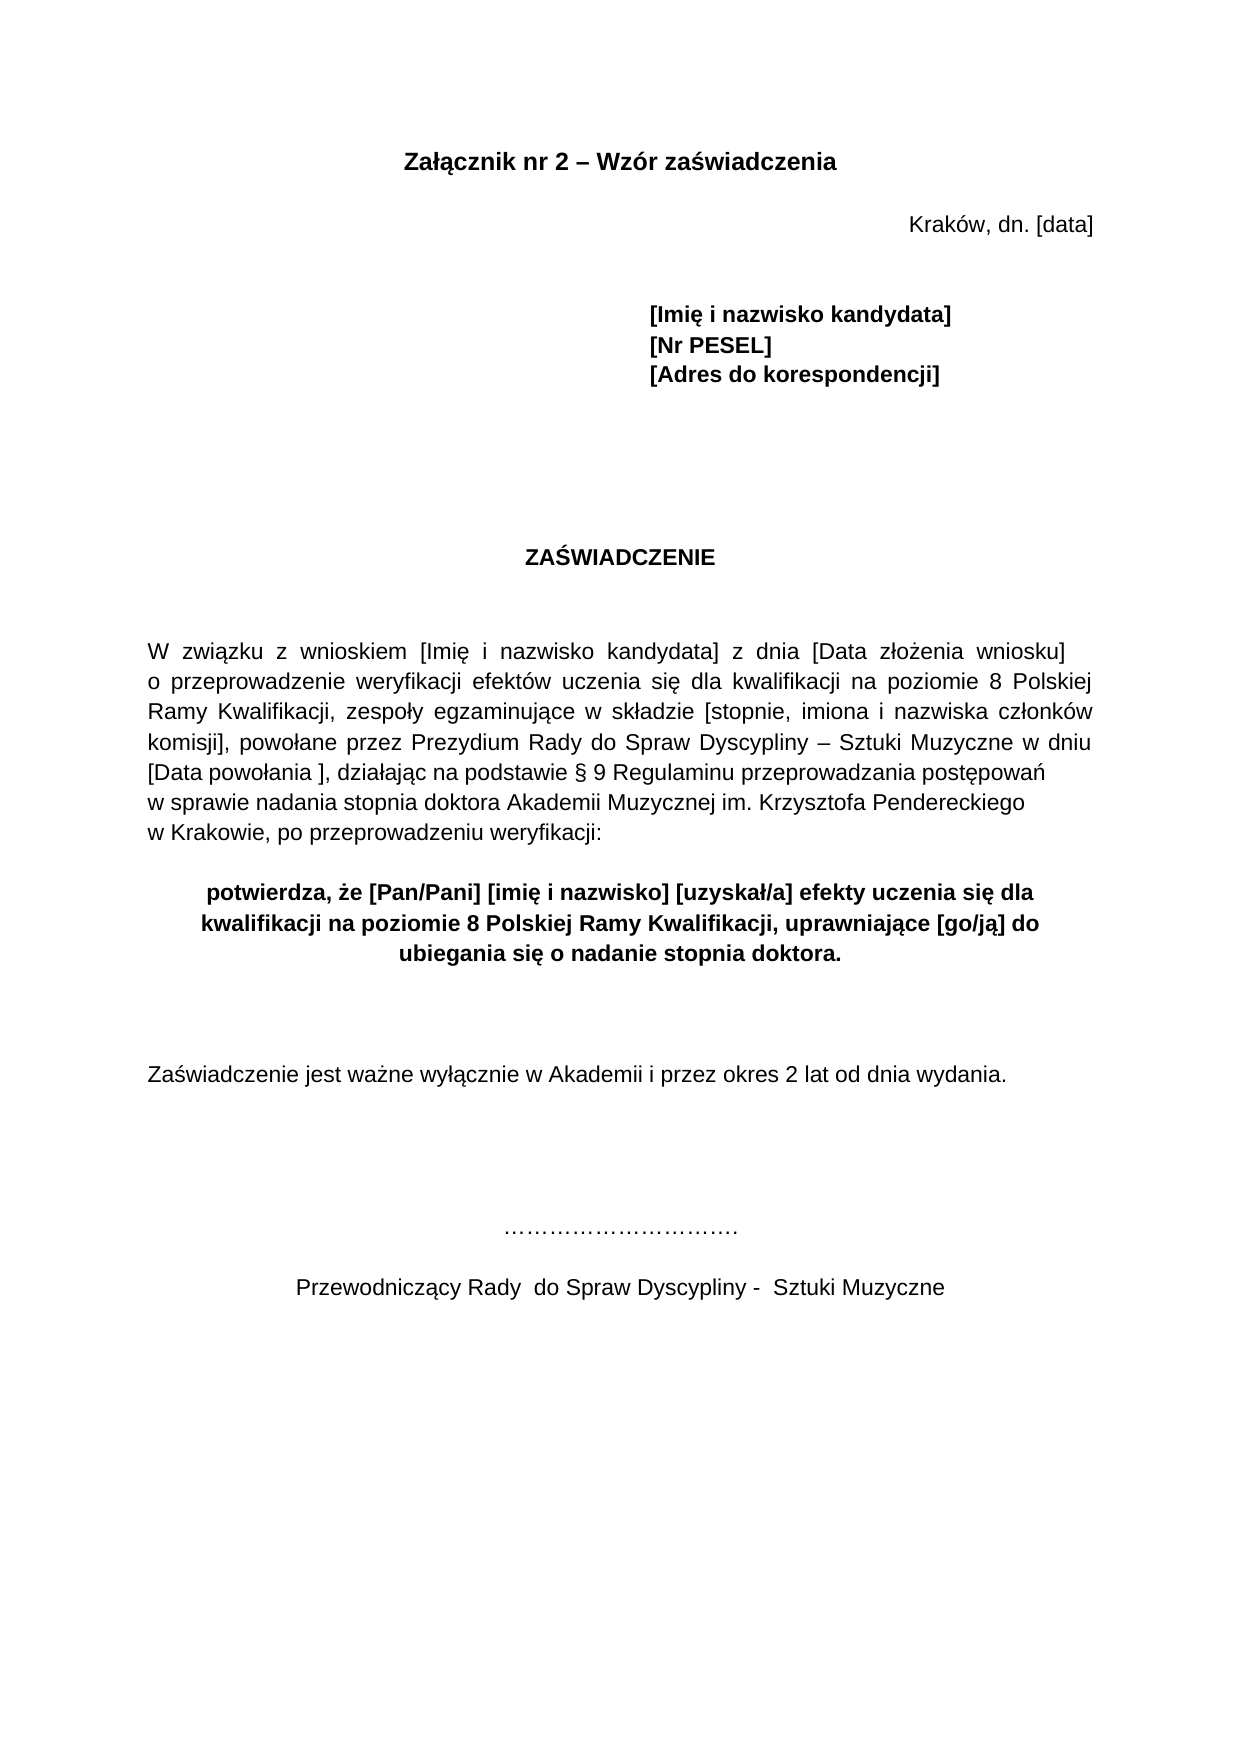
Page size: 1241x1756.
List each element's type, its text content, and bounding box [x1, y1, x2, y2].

text Zaświadczenie jest ważne wyłącznie w Akademii i przez okres 2 lat od dnia wydania. [147, 1061, 1117, 1087]
text …………………………. [161, 1213, 1079, 1239]
text W związku z wnioskiem [Imię i nazwisko kandydata] z dnia [Data złożenia wniosku] o przeprowadzenie weryfikacji efektów uczenia się dla kwalifikacji na poziomie 8 Polskiej Ramy Kwalifikacji, zespoły egzaminujące w składzie [stopnie, imiona i nazwiska członków komisji], powołane przez Prezydium Rady do Spraw Dyscypliny – Sztuki Muzyczne w dniu [Data powołania ], działając na podstawie § 9 Regulaminu przeprowadzania postępowań w sprawie nadania stopnia doktora Akademii Muzycznej im. Krzysztofa Pendereckiego w Krakowie, po przeprowadzeniu weryfikacji: [147, 638, 1093, 845]
subtitle potwierdza, że [Pan/Pani] [imię i nazwisko] [uzyskał/a] efekty uczenia się dla kwalifikacji na poziomie 8 Polskiej Ramy Kwalifikacji, uprawniające [go/ją] do ubiegania się o nadanie stopnia doktora. [189, 879, 1051, 966]
text Przewodniczący Rady do Spraw Dyscypliny - Sztuki Muzyczne [161, 1273, 1079, 1300]
subtitle Załącznik nr 2 – Wzór zaświadczenia [161, 147, 1079, 176]
text Kraków, dn. [data] [125, 211, 1093, 237]
text ZAŚWIADCZENIE [161, 544, 1079, 570]
text [Adres do korespondencji] [649, 362, 1117, 388]
subtitle [Imię i nazwisko kandydata] [Nr PESEL] [649, 301, 954, 358]
